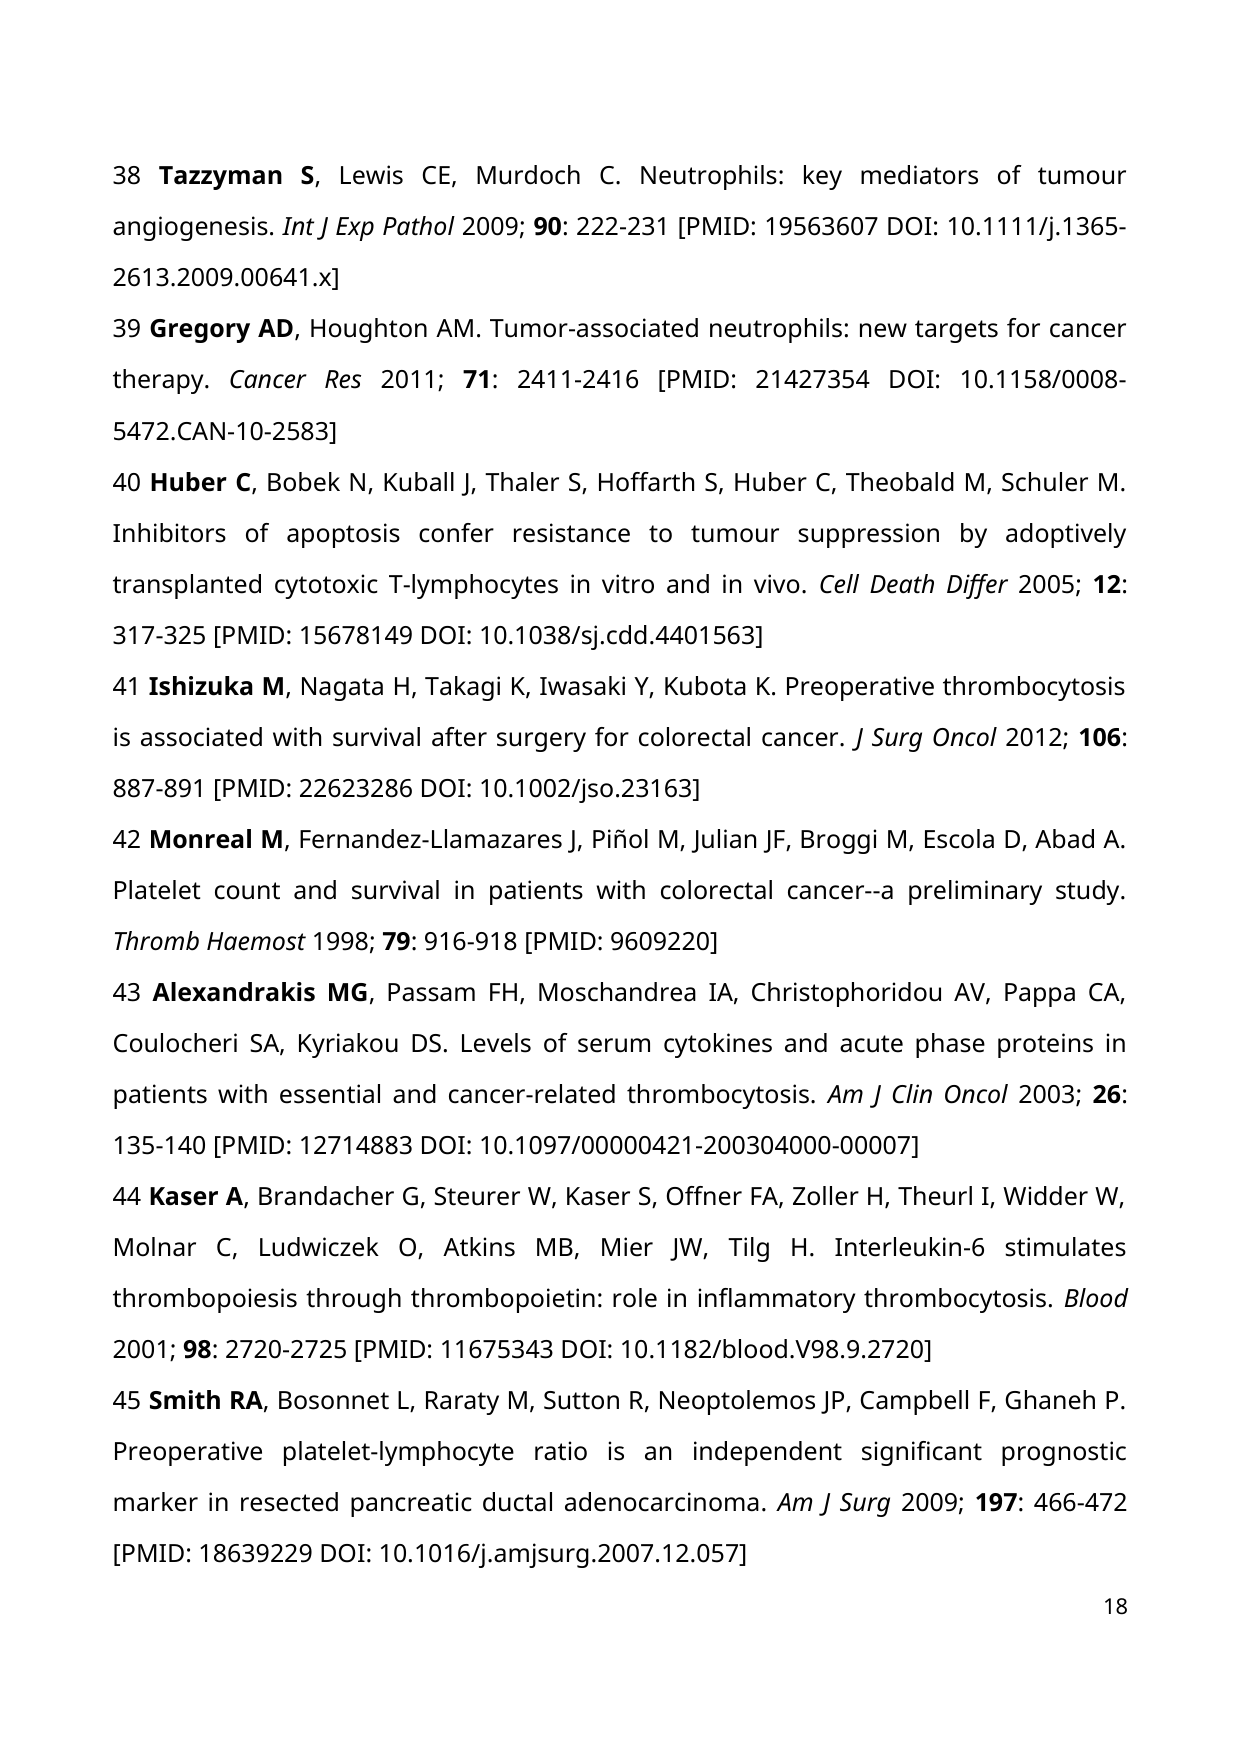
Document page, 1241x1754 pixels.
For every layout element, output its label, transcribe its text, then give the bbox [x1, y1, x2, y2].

text 43 Alexandrakis MG, Passam FH, Moschandrea IA, Christophoridou AV, Pappa CA, Coulocheri SA, Kyriakou DS. Levels of serum cytokines and acute phase proteins in patients with essential and cancer-related thrombocytosis. Am J Clin Oncol 2003; 26: 135-140 [PMID: 12714883 DOI: 10.1097/00000421-200304000-00007] [112, 975, 1128, 1162]
text 38 Tazzyman S, Lewis CE, Murdoch C. Neutrophils: key mediators of tumour angiogenesis. Int J Exp Pathol 2009; 90: 222-231 [PMID: 19563607 DOI: 10.1111/j.1365-2613.2009.00641.x] [112, 158, 1128, 294]
text 39 Gregory AD, Houghton AM. Tumor-associated neutrophils: new targets for cancer therapy. Cancer Res 2011; 71: 2411-2416 [PMID: 21427354 DOI: 10.1158/0008-5472.CAN-10-2583] [112, 311, 1128, 447]
text 41 Ishizuka M, Nagata H, Takagi K, Iwasaki Y, Kubota K. Preoperative thrombocytosis is associated with survival after surgery for colorectal cancer. J Surg Oncol 2012; 106: 887-891 [PMID: 22623286 DOI: 10.1002/jso.23163] [112, 668, 1128, 804]
text 42 Monreal M, Fernandez-Llamazares J, Piñol M, Julian JF, Broggi M, Escola D, Abad A. Platelet count and survival in patients with colorectal cancer--a preliminary study. Thromb Haemost 1998; 79: 916-918 [PMID: 9609220] [112, 822, 1128, 958]
text 44 Kaser A, Brandacher G, Steurer W, Kaser S, Offner FA, Zoller H, Theurl I, Widder W, Molnar C, Ludwiczek O, Atkins MB, Mier JW, Tilg H. Interleukin-6 stimulates thrombopoiesis through thrombopoietin: role in inflammatory thrombocytosis. Blood 2001; 98: 2720-2725 [PMID: 11675343 DOI: 10.1182/blood.V98.9.2720] [112, 1179, 1128, 1366]
text 45 Smith RA, Bosonnet L, Raraty M, Sutton R, Neoptolemos JP, Campbell F, Ghaneh P. Preoperative platelet-lymphocyte ratio is an independent significant prognostic marker in resected pancreatic ductal adenocarcinoma. Am J Surg 2009; 197: 466-472 [PMID: 18639229 DOI: 10.1016/j.amjsurg.2007.12.057] [112, 1383, 1128, 1570]
text 40 Huber C, Bobek N, Kuball J, Thaler S, Hoffarth S, Huber C, Theobald M, Schuler M. Inhibitors of apoptosis confer resistance to tumour suppression by adoptively transplanted cytotoxic T-lymphocytes in vitro and in vivo. Cell Death Differ 2005; 12: 317-325 [PMID: 15678149 DOI: 10.1038/sj.cdd.4401563] [112, 464, 1128, 651]
